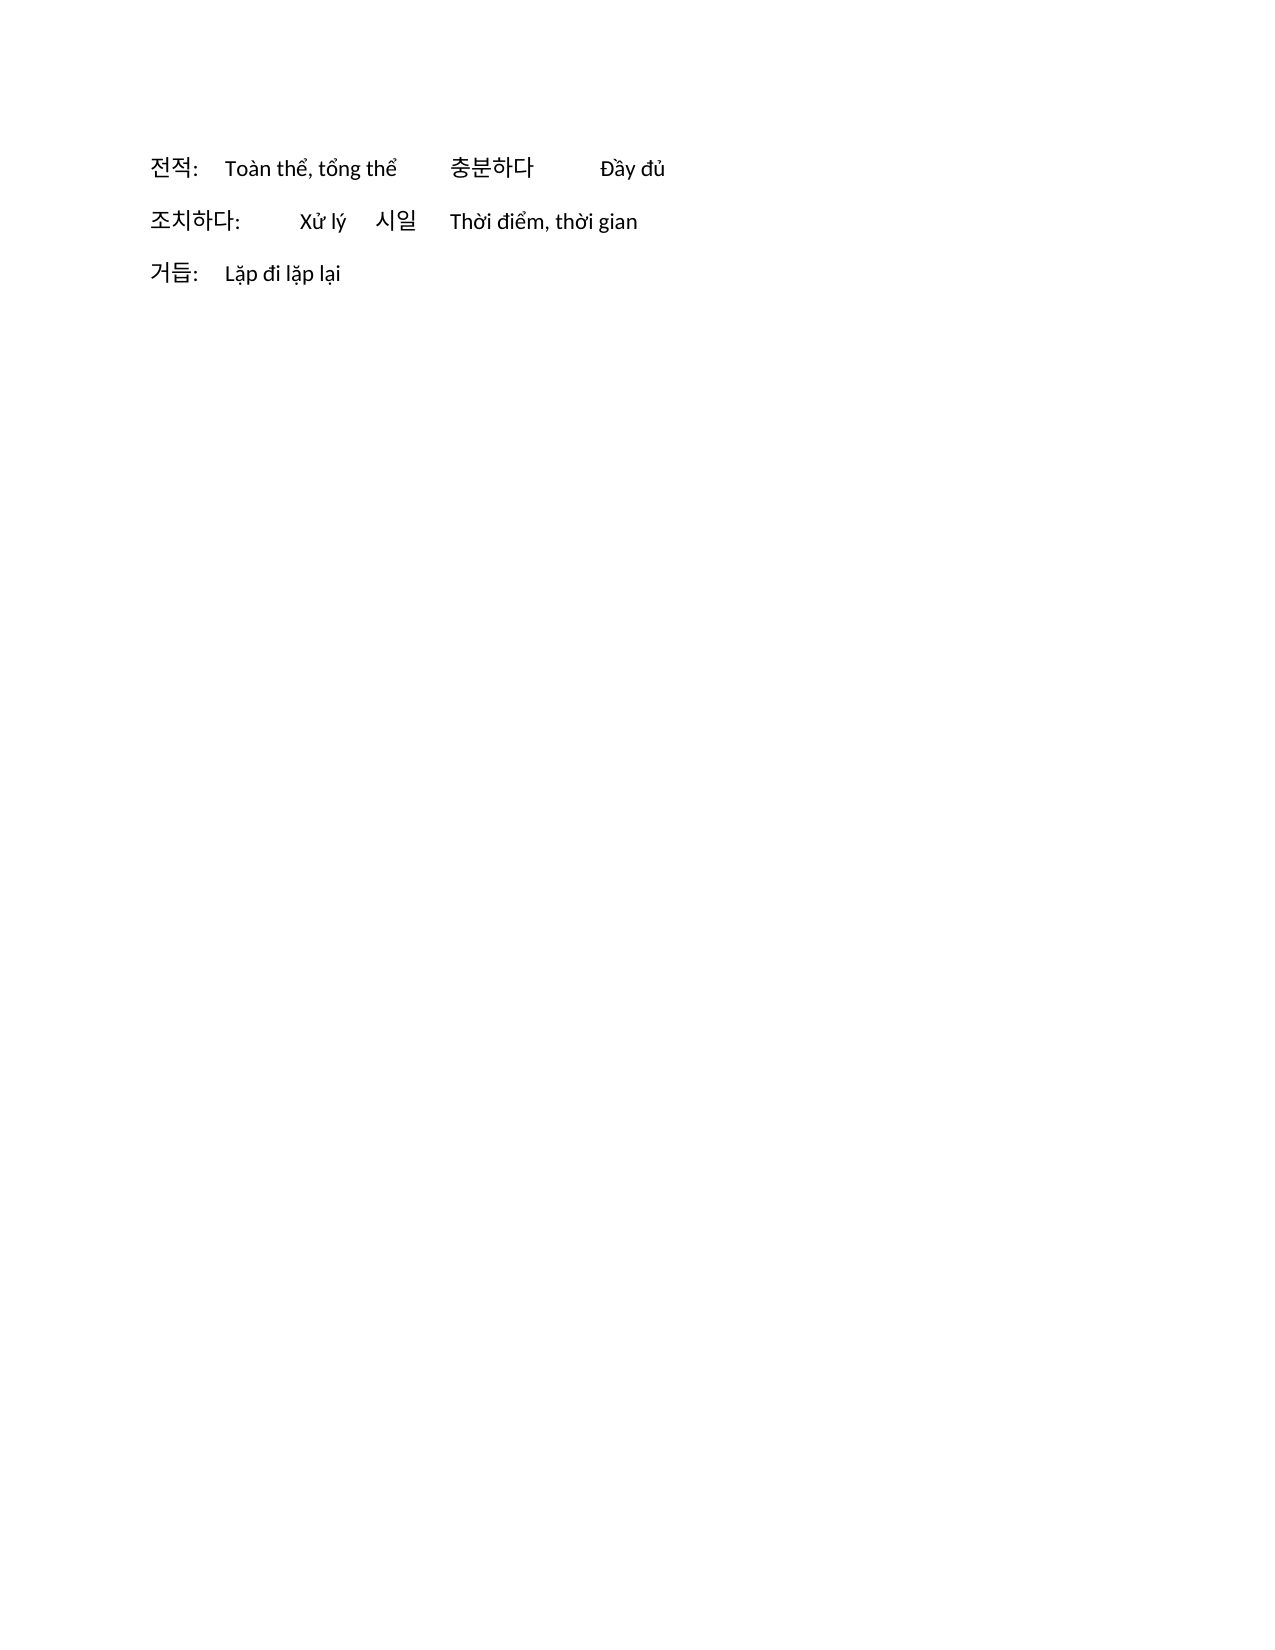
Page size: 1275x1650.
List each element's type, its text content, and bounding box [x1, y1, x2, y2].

text 조치하다: Xử lý 시일 Thời điểm, thời gian [150, 202, 1125, 236]
text 전적: Toàn thể, tổng thể 충분하다 Đầy đủ [150, 150, 1125, 183]
text 거듭: Lặp đi lặp lại [150, 255, 1125, 288]
